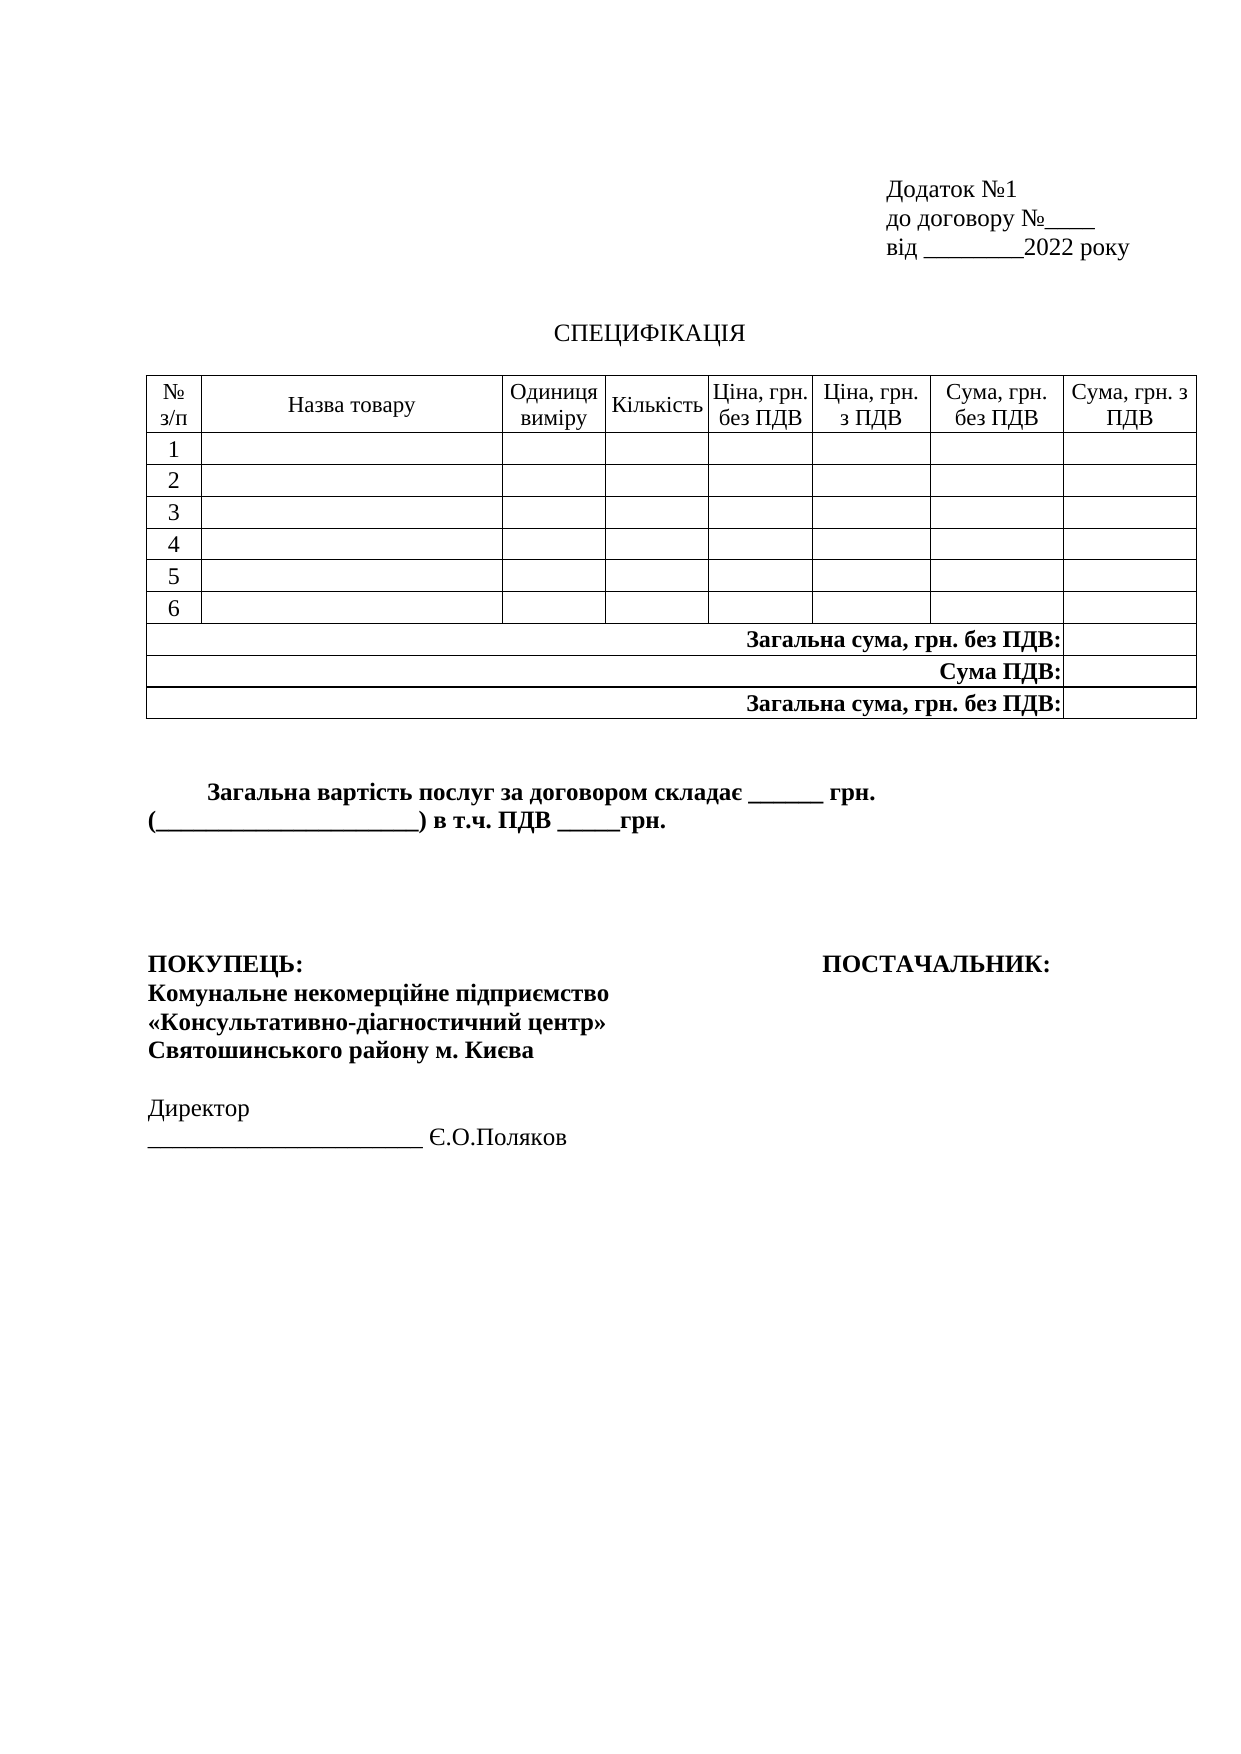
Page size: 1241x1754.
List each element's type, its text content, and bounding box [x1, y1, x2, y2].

table_cell [1064, 433, 1196, 464]
table_cell [931, 592, 1063, 623]
table_header № з/п [147, 376, 201, 432]
table_cell Загальна сума, грн. без ПДВ: [147, 688, 1063, 718]
text до договору №____ [886, 203, 1152, 232]
table_cell [813, 529, 930, 559]
table_cell [1064, 656, 1196, 686]
table_cell [1064, 497, 1196, 527]
table_cell [931, 465, 1063, 496]
table_cell [709, 592, 812, 623]
table_cell [931, 529, 1063, 559]
table_cell Сума ПДВ: [147, 656, 1063, 686]
table_cell [709, 529, 812, 559]
table_cell [1064, 465, 1196, 496]
table_cell [709, 497, 812, 527]
text Святошинського району м. Києва [148, 1035, 1152, 1064]
table_cell [202, 560, 502, 591]
table_cell [1064, 529, 1196, 559]
table_cell 6 [147, 592, 201, 623]
table_header Кількість [606, 376, 708, 432]
table_cell [813, 560, 930, 591]
table_header Назва товару [202, 376, 502, 432]
table_cell Загальна сума, грн. без ПДВ: [147, 624, 1063, 654]
table_cell 2 [147, 465, 201, 496]
table_cell [1064, 592, 1196, 623]
table_cell 5 [147, 560, 201, 591]
text СПЕЦИФІКАЦІЯ [148, 318, 1152, 347]
table_cell [1064, 624, 1196, 654]
text Директор [148, 1093, 1152, 1122]
table_cell [606, 433, 708, 464]
text від ________2022 року [886, 232, 1152, 260]
table_cell [606, 529, 708, 559]
text «Консультативно-діагностичний центр» [148, 1007, 1152, 1035]
text ______________________ Є.О.Поляков [148, 1122, 1152, 1150]
table_cell [1064, 560, 1196, 591]
table_cell [709, 560, 812, 591]
table_cell [813, 592, 930, 623]
table_cell [931, 433, 1063, 464]
text Загальна вартість послуг за договором складає ______ грн.(_____________________) в т.ч. ПДВ _____грн. [148, 777, 1152, 834]
table_cell 4 [147, 529, 201, 559]
table_cell [813, 497, 930, 527]
table_cell [606, 560, 708, 591]
table_cell [503, 592, 605, 623]
text Комунальне некомерційне підприємство [148, 978, 1152, 1007]
table_cell [202, 497, 502, 527]
table_header Ціна, грн. з ПДВ [813, 376, 930, 432]
table_cell 1 [147, 433, 201, 464]
table_cell [606, 497, 708, 527]
table_cell [931, 560, 1063, 591]
table_header Одиниця виміру [503, 376, 605, 432]
table_cell [503, 465, 605, 496]
table_cell [606, 465, 708, 496]
table_header Сума, грн. без ПДВ [931, 376, 1063, 432]
table_cell [813, 465, 930, 496]
table_cell [931, 497, 1063, 527]
table_cell [202, 529, 502, 559]
table_header Ціна, грн. без ПДВ [709, 376, 812, 432]
table_cell [709, 465, 812, 496]
table_cell [606, 592, 708, 623]
table_cell 3 [147, 497, 201, 527]
table_cell [202, 465, 502, 496]
table_header Сума, грн. з ПДВ [1064, 376, 1196, 432]
table_cell [1064, 688, 1196, 718]
table_cell [503, 560, 605, 591]
table_cell [813, 433, 930, 464]
table_cell [503, 497, 605, 527]
text Додаток №1 [886, 174, 1152, 203]
table_cell [503, 433, 605, 464]
table_cell [709, 433, 812, 464]
table_cell [202, 592, 502, 623]
table_cell [202, 433, 502, 464]
text ПОКУПЕЦЬ: ПОСТАЧАЛЬНИК: [148, 949, 1152, 978]
table_cell [503, 529, 605, 559]
